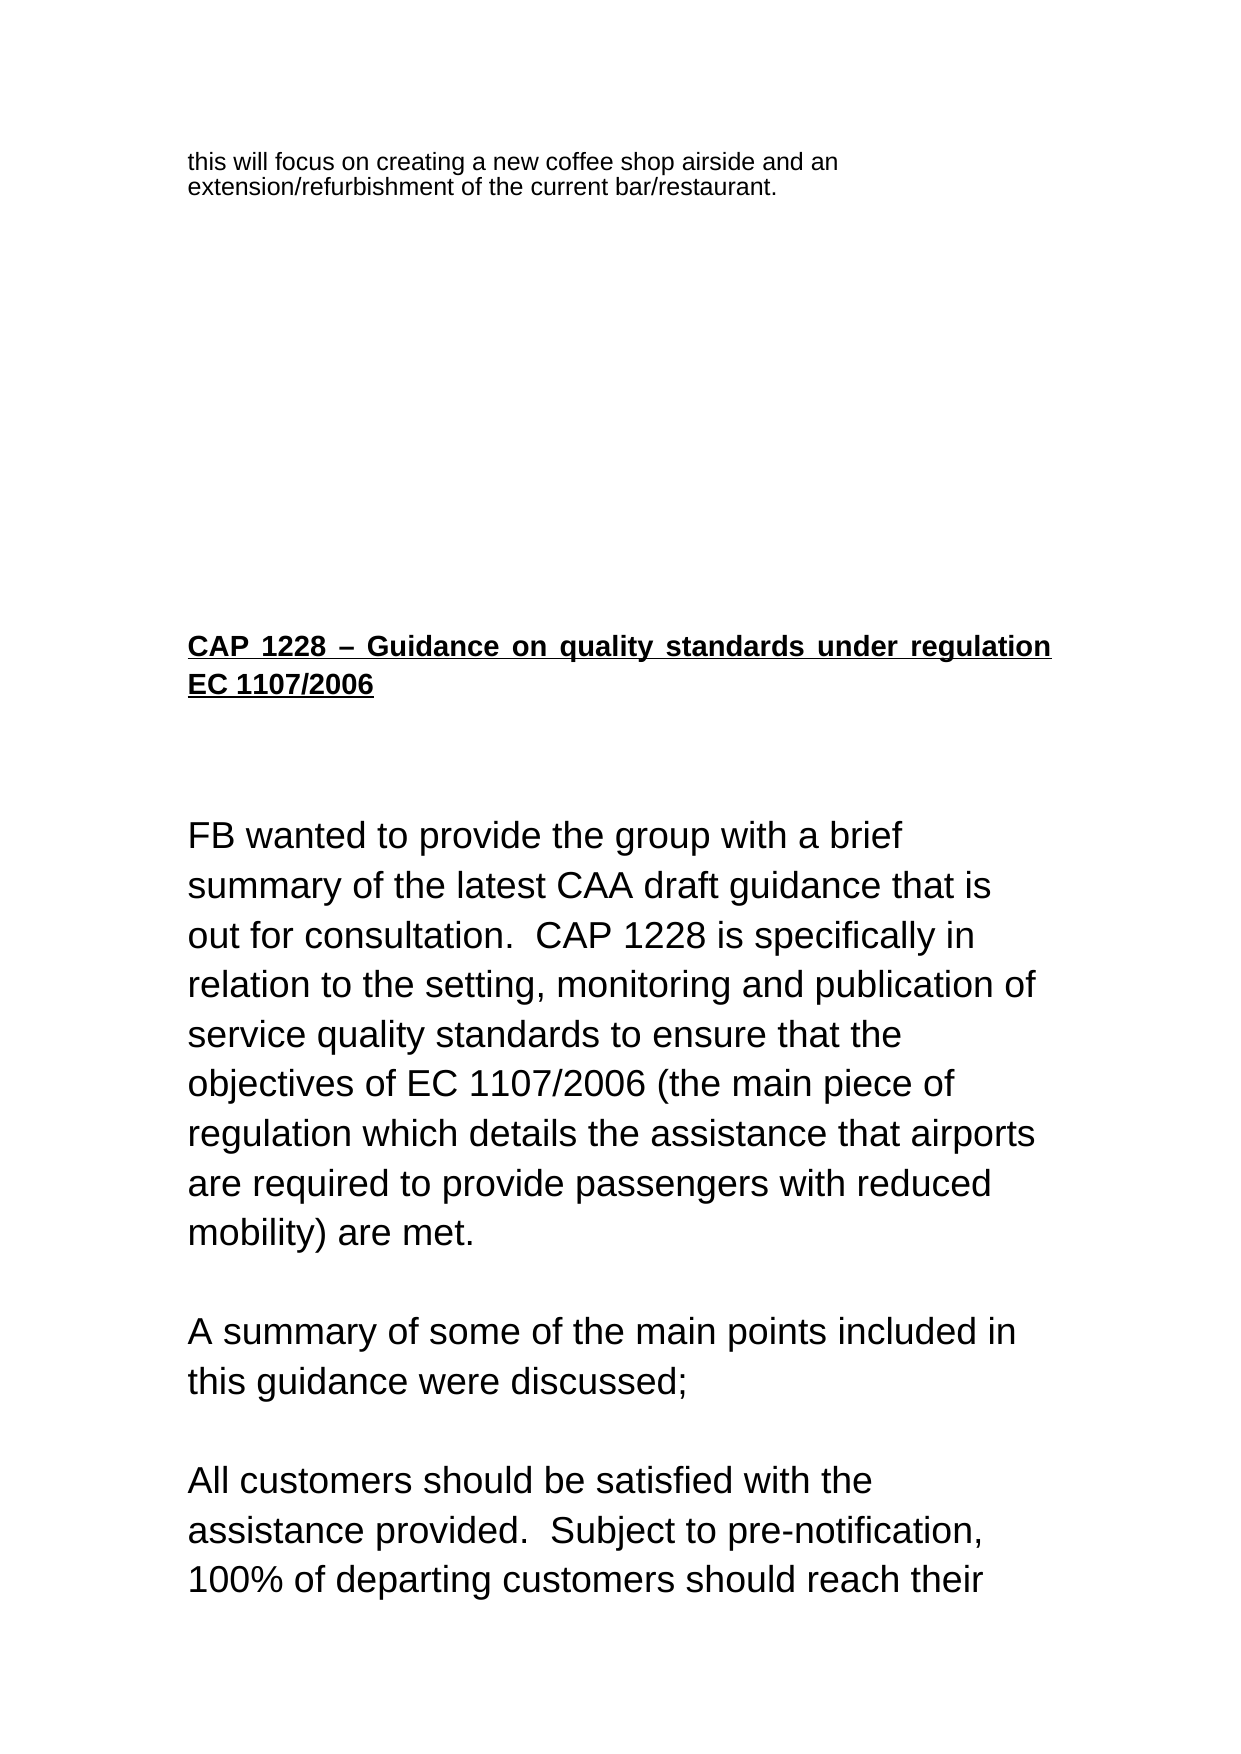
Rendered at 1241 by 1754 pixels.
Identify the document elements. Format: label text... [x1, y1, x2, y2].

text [187, 150, 1053, 200]
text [187, 1458, 1053, 1601]
text A summary of some of the main points included in this guidance were discussed; [187, 1309, 1053, 1402]
text FB wanted to provide the group with a brief summary of the latest CAA draft guidance that is out for consultation. CAP 1228 is specifically in relation to the setting, monitoring and publication of service quality standards to ensure that the objectives of EC 1107/2006 (the main piece of regulation which details the assistance that airports are required to provide passengers with reduced mobility) are met. [187, 814, 1053, 1253]
text CAP 1228 – Guidance on quality standards under regulation EC 1107/2006 [187, 629, 1053, 701]
